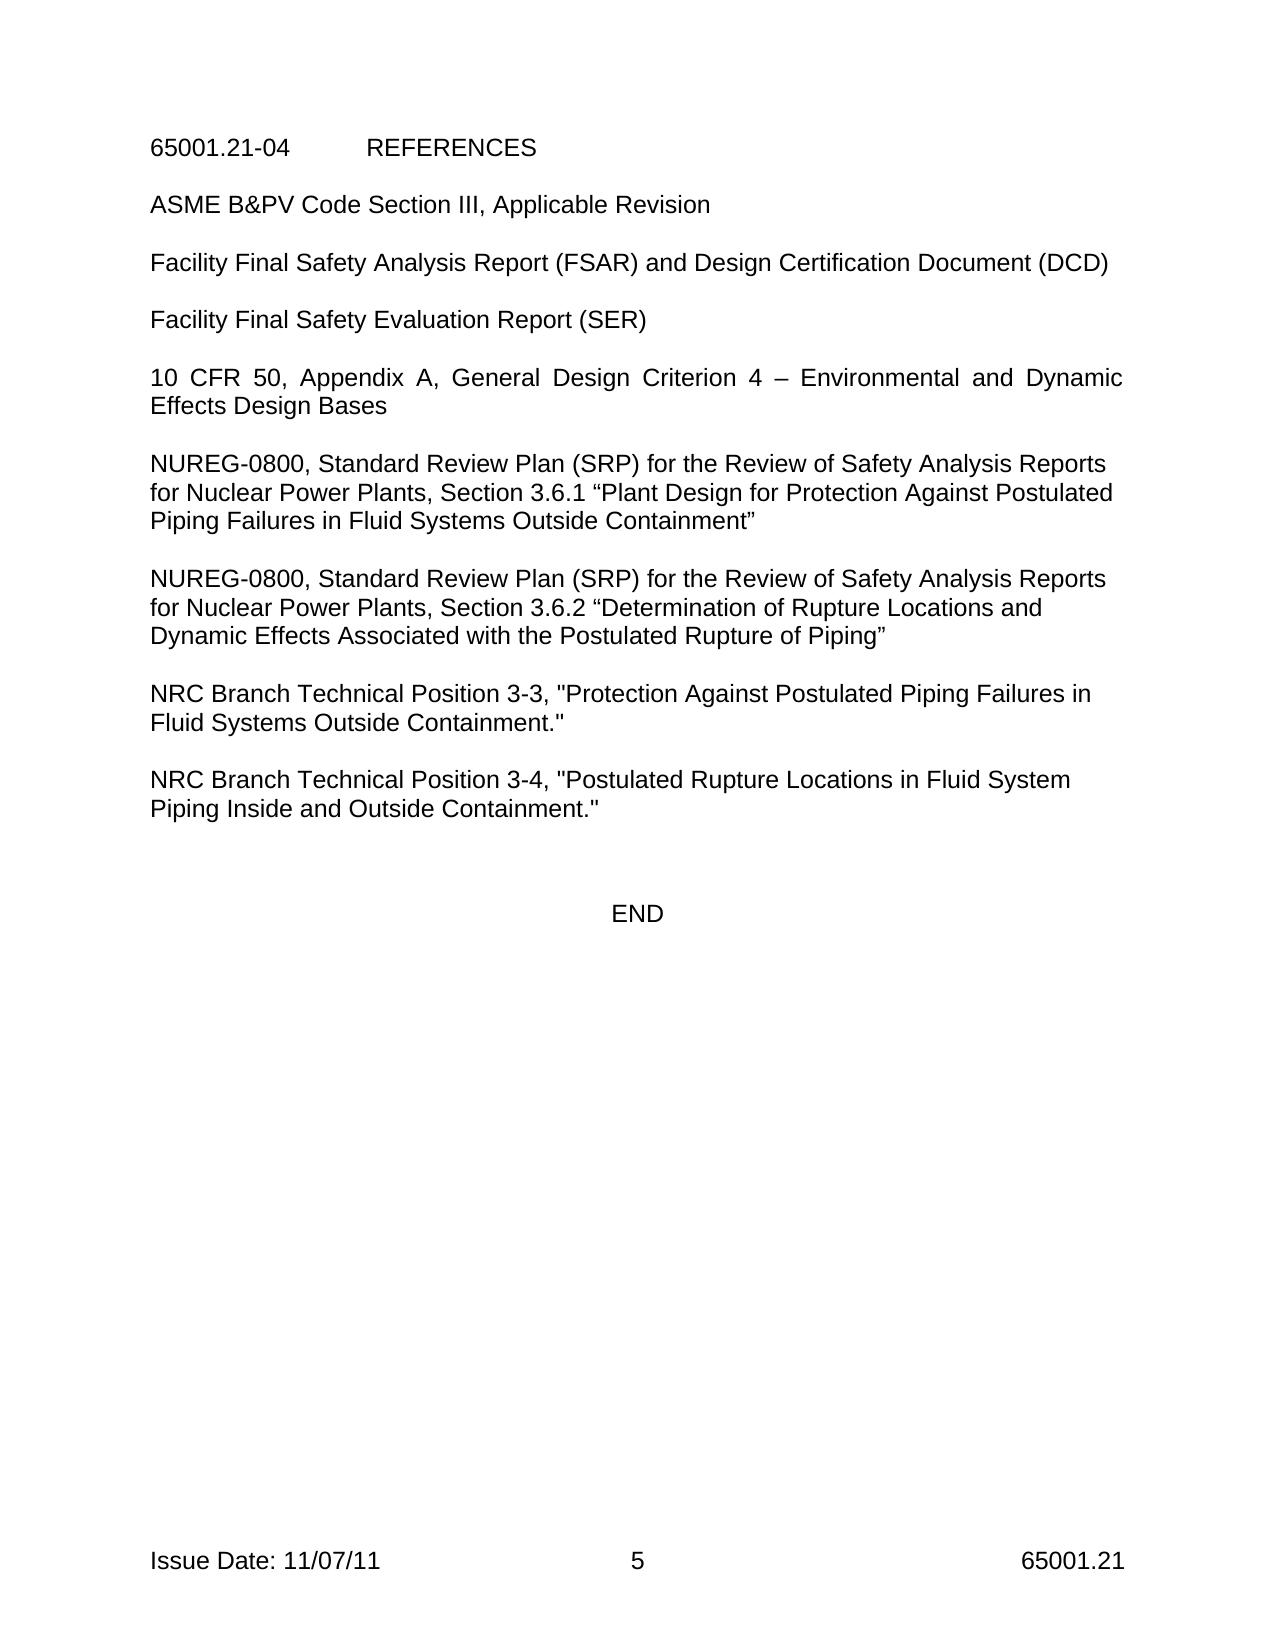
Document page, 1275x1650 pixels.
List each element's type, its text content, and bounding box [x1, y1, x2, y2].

text NRC Branch Technical Position 3-3, "Protection Against Postulated Piping Failures in Fluid Systems Outside Containment." [150, 679, 1125, 736]
text END [150, 899, 1125, 927]
text NRC Branch Technical Position 3-4, "Postulated Rupture Locations in Fluid System Piping Inside and Outside Containment." [150, 765, 1125, 822]
text NUREG-0800, Standard Review Plan (SRP) for the Review of Safety Analysis Reports for Nuclear Power Plants, Section 3.6.2 “Determination of Rupture Locations and Dynamic Effects Associated with the Postulated Rupture of Piping” [150, 564, 1125, 650]
text NUREG-0800, Standard Review Plan (SRP) for the Review of Safety Analysis Reports for Nuclear Power Plants, Section 3.6.1 “Plant Design for Protection Against Postulated Piping Failures in Fluid Systems Outside Containment” [150, 449, 1125, 535]
text Facility Final Safety Analysis Report (FSAR) and Design Certification Document (DCD) [150, 247, 1125, 276]
text Facility Final Safety Evaluation Report (SER) [150, 305, 1125, 334]
text 10 CFR 50, Appendix A, General Design Criterion 4 – Environmental and Dynamic Effects Design Bases [150, 362, 1125, 420]
text ASME B&PV Code Section III, Applicable Revision [150, 190, 1125, 219]
text 65001.21-04 REFERENCES [150, 132, 1125, 161]
